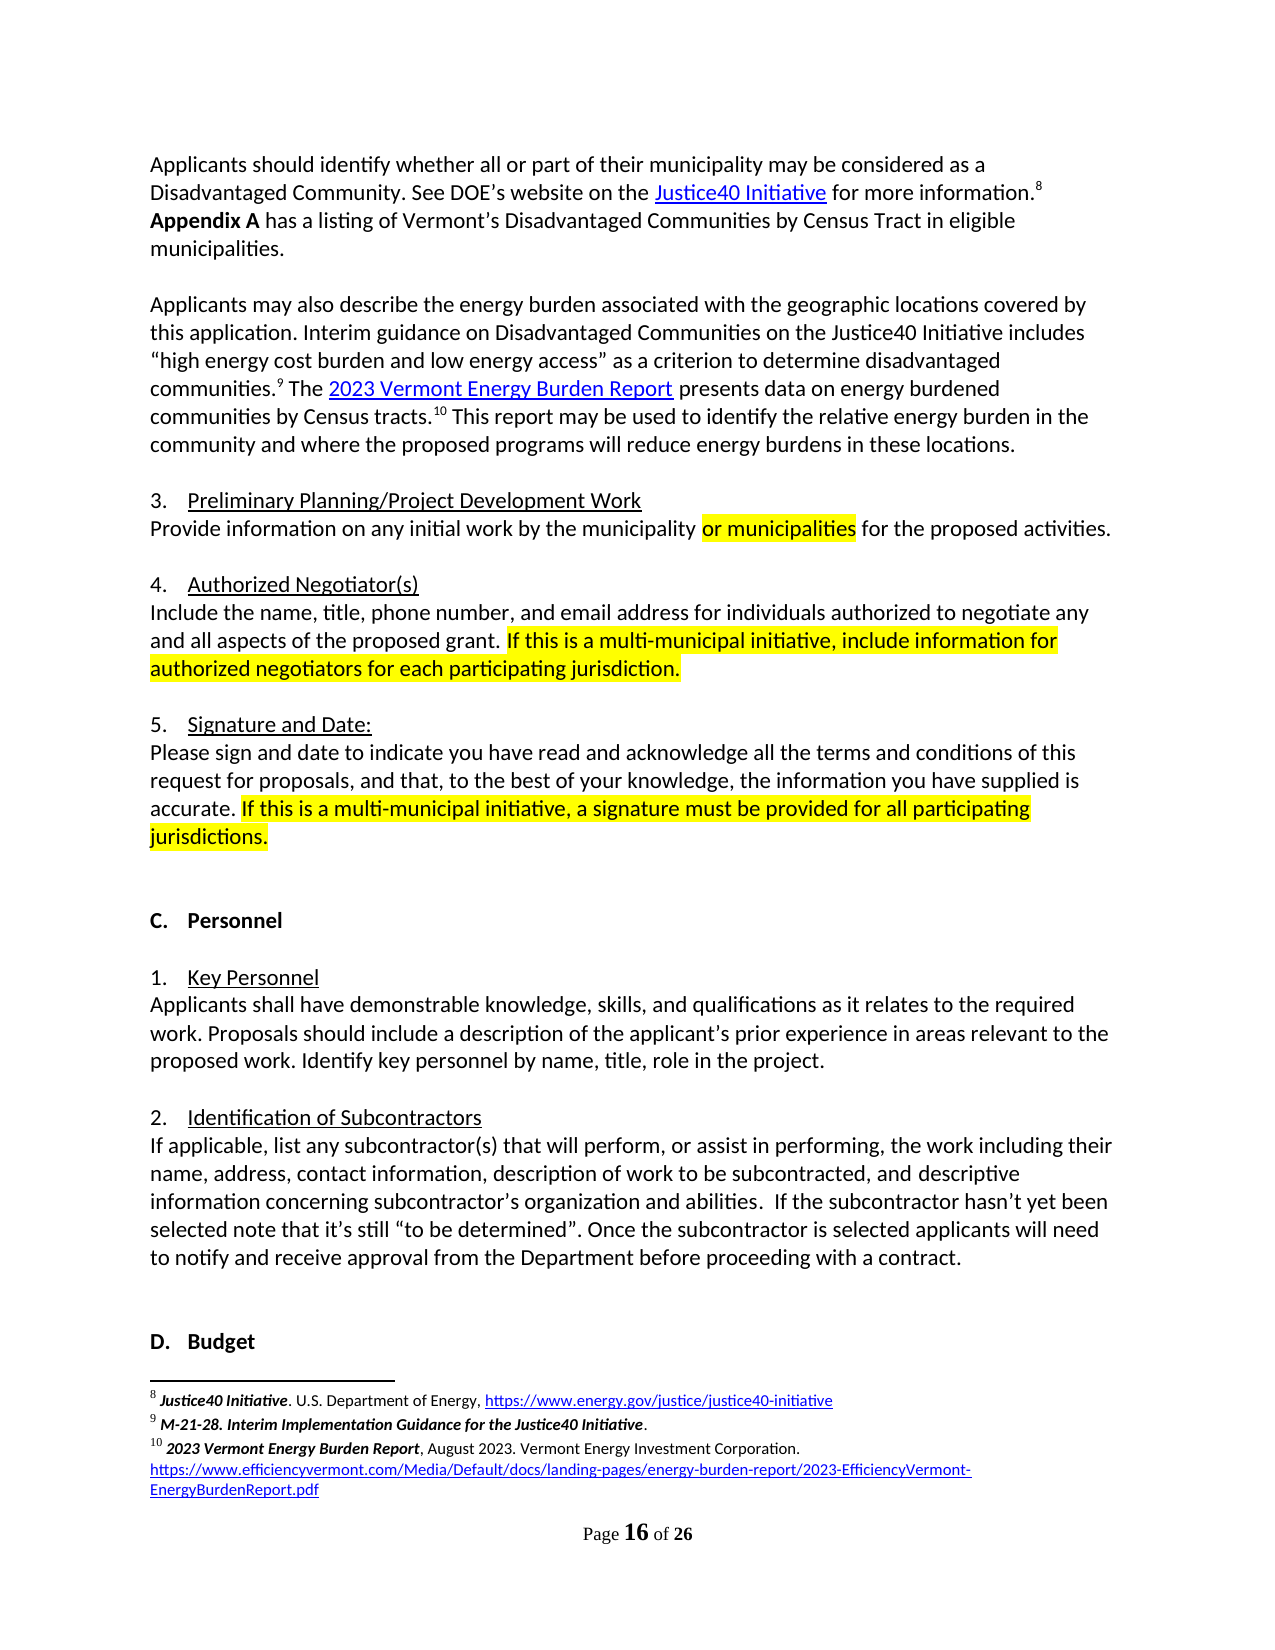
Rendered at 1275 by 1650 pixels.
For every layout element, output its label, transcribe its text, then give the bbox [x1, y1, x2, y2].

text Applicants should identify whether all or part of their municipality may be considered as a Disadvantaged Community. See DOE’s website on the Justice40 Initiative for more information. Appendix A has a listing of Vermont’s Disadvantaged Communities by Census Tract in eligible municipalities. [150, 150, 1125, 262]
subtitle Authorized Negotiator(s) [150, 570, 1125, 598]
list Budget [150, 1327, 1125, 1355]
list Key Personnel [150, 963, 1125, 991]
text Applicants shall have demonstrable knowledge, skills, and qualifications as it relates to the required work. Proposals should include a description of the applicant’s prior experience in areas relevant to the proposed work. Identify key personnel by name, title, role in the project. [150, 991, 1125, 1075]
text Provide information on any initial work by the municipality or municipalities for the proposed activities. [856, 514, 1125, 542]
list Identification of Subcontractors [150, 1103, 1125, 1131]
text Applicants may also describe the energy burden associated with the geographic locations covered by this application. Interim guidance on Disadvantaged Communities on the Justice40 Initiative includes “high energy cost burden and low energy access” as a criterion to determine disadvantaged communities. The 2023 Vermont Energy Burden Report presents data on energy burdened communities by Census tracts. This report may be used to identify the relative energy burden in the community and where the proposed programs will reduce energy burdens in these locations. [150, 290, 1125, 458]
text Include the name, title, phone number, and email address for individuals authorized to negotiate any and all aspects of the proposed grant. If this is a multi-municipal initiative, include information for authorized negotiators for each participating jurisdiction. [150, 598, 1125, 682]
text If applicable, list any subcontractor(s) that will perform, or assist in performing, the work including their name, address, contact information, description of work to be subcontracted, and descriptive information concerning subcontractor’s organization and abilities. If the subcontractor hasn’t yet been selected note that it’s still “to be determined”. Once the subcontractor is selected applicants will need to notify and receive approval from the Department before proceeding with a contract. [150, 1131, 1125, 1271]
text Please sign and date to indicate you have read and acknowledge all the terms and conditions of this request for proposals, and that, to the best of your knowledge, the information you have supplied is accurate. If this is a multi-municipal initiative, a signature must be provided for all participating jurisdictions. [150, 738, 1125, 851]
subtitle Signature and Date: [150, 710, 1125, 738]
list Preliminary Planning/Project Development Work [150, 486, 1125, 514]
text Provide information on any initial work by the municipality or municipalities for the proposed activities. [150, 514, 702, 542]
list Personnel [150, 907, 1125, 934]
